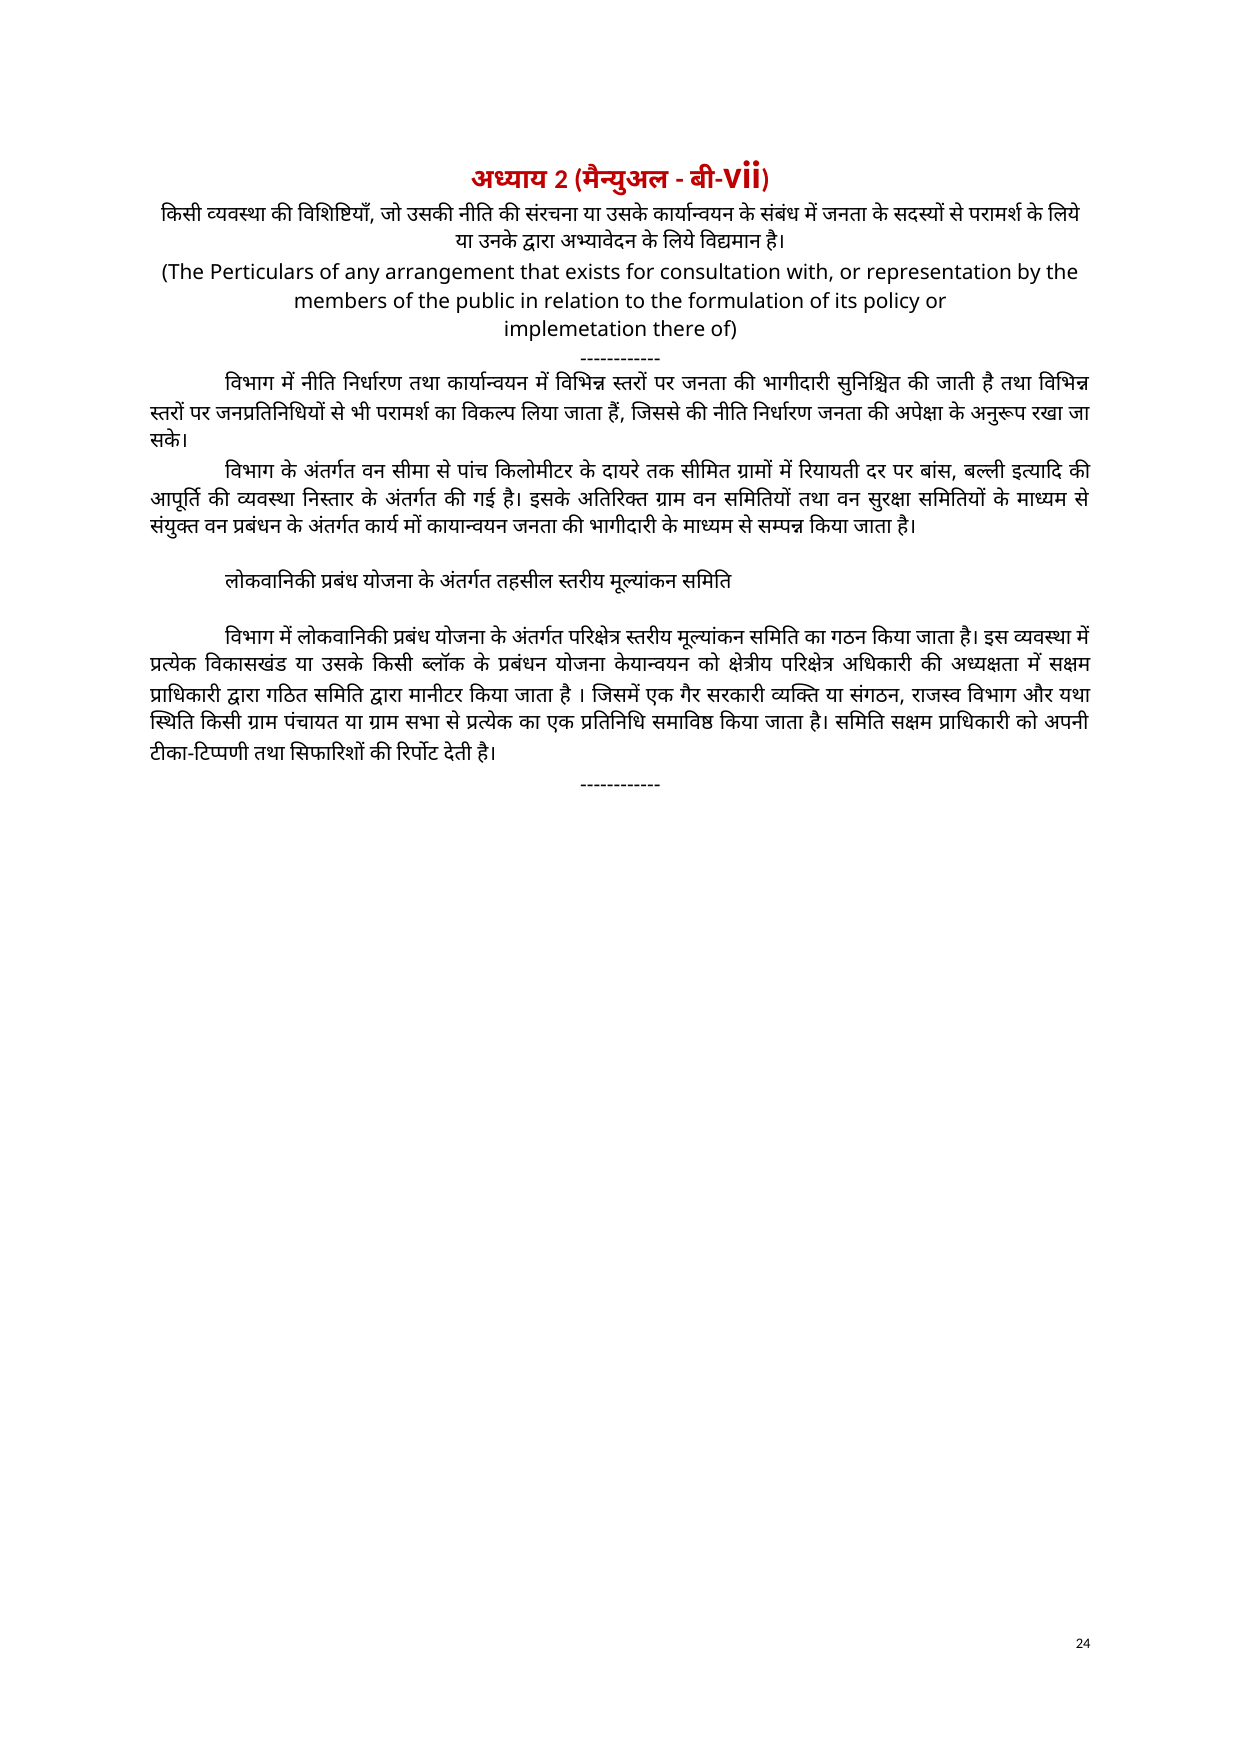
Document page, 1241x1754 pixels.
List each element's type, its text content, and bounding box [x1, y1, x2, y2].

text किसी व्‍यवस्‍था की विशिष्टियॉं, जो उसकी नीति की संरचना या उसके कार्यान्‍वयन के संबंध में जनता के सदस्‍यों से परामर्श के लिये या उनके द्वारा अभ्‍यावेदन के लिये विद्यमान है। [150, 199, 1090, 257]
text implemetation there of) [150, 314, 1090, 343]
text ------------ [150, 769, 1090, 797]
text विभाग में लोकवानिकी प्रबंध योजना के अंतर्गत परिक्षेत्र स्तरीय मूल्यांकन समिति का गठन किया जाता है। इस व्यवस्था में प्रत्येक विकासखंड या उसके किसी ब्लॉक के प्रबंधन योजना केयान्वयन को क्षेत्रीय परिक्षेत्र अधिकारी की अध्यक्षता में सक्षम प्राधिकारी द्वारा गठित समिति द्वारा मानीटर किया जाता है । जिसमें एक गैर सरकारी व्यक्ति या संगठन, राजस्व विभाग और यथा स्थिति किसी ग्राम पंचायत या ग्राम सभा से प्रत्येक का एक प्रतिनिधि समाविष्ठ किया जाता है। समिति सक्षम प्राधिकारी को अपनी टीका-टिप्पणी तथा सिफारिशों की रिर्पोट देती है। [150, 626, 1090, 769]
text विभाग में नीति निर्धारण तथा कार्यान्वयन में विभिन्न स्तरों पर जनता की भागीदारी सुनिश्चित की जाती है तथा विभिन्न स्तरों पर जनप्रतिनिधियों से भी परामर्श का विकल्प लिया जाता हैं, जिससे की नीति निर्धारण जनता की अपेक्षा के अनुरूप रखा जा सके। [150, 371, 1090, 456]
text (The Perticulars of any arrangement that exists for consultation with, or representation by the members of the public in relation to the formulation of its policy or [150, 257, 1090, 314]
text ------------------अध्‍याय 2 (मैन्‍युअल - बी-vii) [150, 150, 1090, 199]
text विभाग के अंतर्गत वन सीमा से पांच किलोमीटर के दायरे तक सीमित ग्रामों में रियायती दर पर बांस, बल्ली इत्यादि की आपूर्ति की व्यवस्था निस्तार के अंतर्गत की गई है। इसके अतिरिक्त ग्राम वन समितियों तथा वन सुरक्षा समितियों के माध्यम से संयुक्त वन प्रबंधन के अंतर्गत कार्य मों कायान्वयन जनता की भागीदारी के माध्यम से सम्पन्न किया जाता है। [150, 456, 1090, 542]
text लोकवानिकी प्रबंध योजना के अंतर्गत तहसील स्तरीय मूल्यांकन समिति [150, 570, 1090, 597]
text ------------ [150, 343, 1090, 371]
